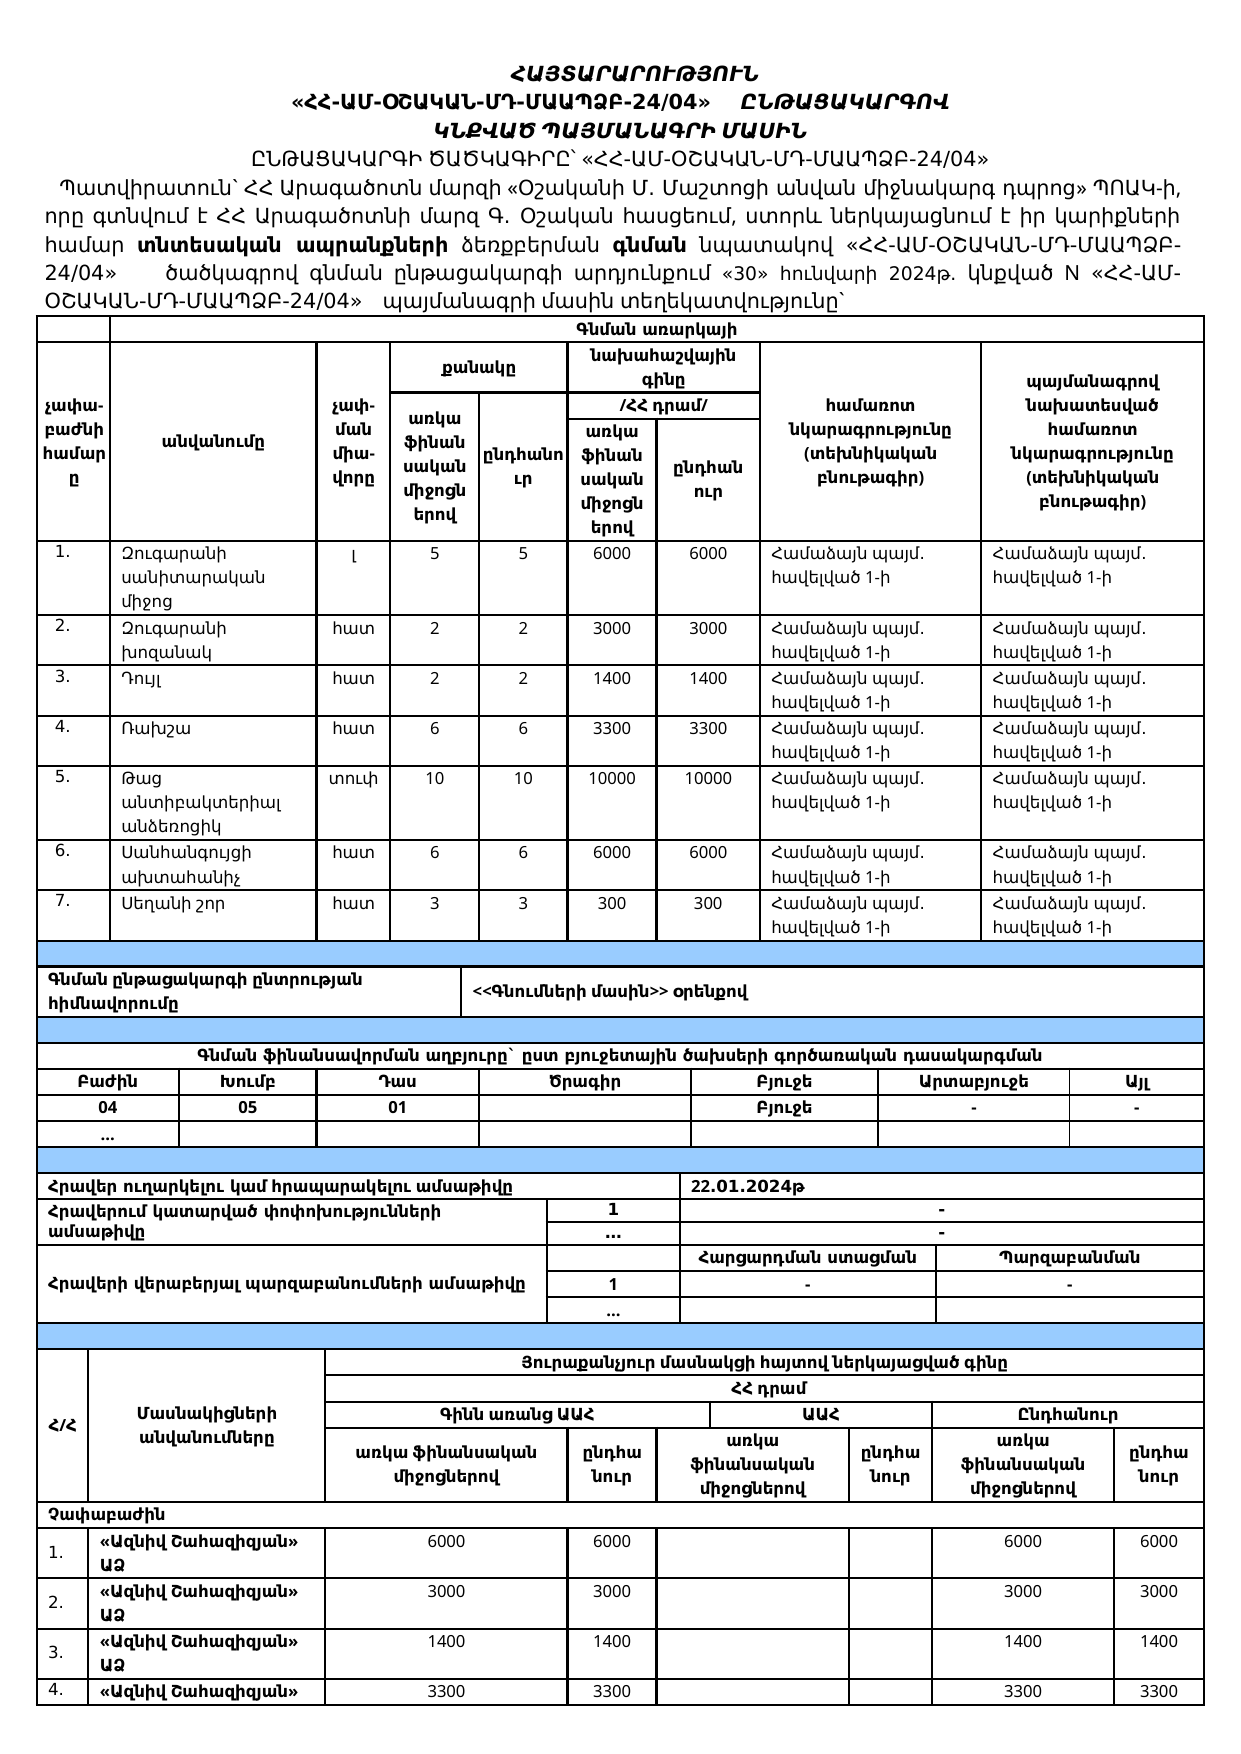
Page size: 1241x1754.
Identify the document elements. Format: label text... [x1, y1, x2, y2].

table_cell Համաձայն պայմ. հավելված 1-ի [761, 666, 980, 714]
table_cell [38, 666, 109, 714]
table_cell 3300 [933, 1680, 1113, 1704]
table_cell 3 [391, 891, 478, 939]
table_cell 6000 [569, 1529, 655, 1577]
table_cell Պարզաբանման [937, 1246, 1203, 1270]
table_cell Համաձայն պայմ. հավելված 1-ի [982, 841, 1203, 889]
table_cell Այլ [1070, 1070, 1203, 1094]
table_cell հատ [318, 666, 389, 714]
table_cell 3000 [658, 616, 759, 664]
table_cell [318, 1122, 478, 1146]
table_cell Համաձայն պայմ. հավելված 1-ի [761, 891, 980, 939]
table_cell [879, 1122, 1069, 1146]
table_cell Թաց անտիբակտերիալ անձեռոցիկ [111, 767, 315, 839]
table_cell [658, 1529, 848, 1577]
table_cell Ընդհանուր [933, 1403, 1203, 1427]
table_cell Բյուջե [692, 1070, 877, 1094]
table_cell ընդհանուր [1115, 1429, 1203, 1501]
table_cell [180, 1122, 315, 1146]
table_cell Համաձայն պայմ. հավելված 1-ի [761, 717, 980, 765]
table_cell 6 [480, 841, 566, 889]
table_cell 2 [480, 666, 566, 714]
table_cell ընդհանուր [850, 1429, 931, 1501]
table_cell [38, 616, 109, 664]
table_cell - [681, 1272, 935, 1296]
table_cell Սեղանի շոր [111, 891, 315, 939]
table_cell - [1070, 1096, 1203, 1120]
table_cell 1 [548, 1200, 679, 1221]
table_cell [38, 841, 109, 889]
table_cell [850, 1630, 931, 1678]
table_cell Համաձայն պայմ. հավելված 1-ի [982, 542, 1203, 614]
table_cell [658, 1630, 848, 1678]
table_cell Չափաբաժին [38, 1503, 1203, 1527]
table_cell 5 [391, 542, 478, 614]
table_cell 05 [180, 1096, 315, 1120]
table_cell 3300 [658, 717, 759, 765]
table_cell /ՀՀ դրամ/ [569, 394, 759, 417]
table_cell … [38, 1122, 178, 1146]
table_cell 3000 [1115, 1579, 1203, 1627]
table_cell ՀՀ դրամ [326, 1376, 1203, 1401]
table_cell 10000 [658, 767, 759, 839]
table_cell [38, 717, 109, 765]
table_cell 3000 [933, 1579, 1113, 1627]
table_cell Գնման ընթացակարգի ընտրության հիմնավորումը [38, 968, 460, 1016]
table_cell Համաձայն պայմ. հավելված 1-ի [761, 542, 980, 614]
table_cell [480, 1122, 690, 1146]
table_cell Հրավեր ուղարկելու կամ հրապարակելու ամսաթիվը [38, 1174, 679, 1198]
table_cell չափ-ման միա-վորը [318, 343, 389, 540]
table_cell [548, 1246, 679, 1270]
table_cell 04 [38, 1096, 178, 1120]
table_cell [38, 1324, 1203, 1348]
table_cell 1400 [933, 1630, 1113, 1678]
text «ՀՀ-ԱՄ-ՕՇԱԿԱՆ-ՄԴ-ՄԱԱՊՁԲ-24/04» ԸՆԹԱՑԱԿԱՐԳՈՎ [44, 87, 1181, 116]
table_cell 300 [658, 891, 759, 939]
table_cell 6000 [569, 542, 655, 614]
table_cell … [548, 1298, 679, 1322]
table_cell Արտաբյուջե [879, 1070, 1069, 1094]
table_cell - [937, 1272, 1203, 1296]
table_cell 22.01.2024թ [681, 1174, 1203, 1198]
table_cell 6000 [326, 1529, 566, 1577]
table_cell Ծրագիր [480, 1070, 690, 1094]
table_cell Գնման ֆինանսավորման աղբյուրը` ըստ բյուջետային ծախսերի գործառական դասակարգման [38, 1044, 1203, 1068]
table_cell հատ [318, 891, 389, 939]
table_cell 3300 [569, 1680, 655, 1704]
table_cell Ռախշա [111, 717, 315, 765]
table_cell [38, 1630, 87, 1678]
table_cell 1400 [569, 1630, 655, 1678]
table_cell … [548, 1223, 679, 1244]
text Պատվիրատուն` ՀՀ Արագածոտն մարզի «Օշականի Մ. Մաշտոցի անվան միջնակարգ դպրոց» ՊՈԱԿ-ի, որը գտնվում է ՀՀ Արագածոտնի մարզ Գ. Օշական հասցեում, ստորև ներկայացնում է իր կարիքների համար տնտեսական ապրանքների ձեռքբերման գնման նպատակով «ՀՀ-ԱՄ-ՕՇԱԿԱՆ-ՄԴ-ՄԱԱՊՁԲ-24/04» ծածկագրով գնման ընթացակարգի արդյունքում «30» հունվարի 2024թ. կնքված N «ՀՀ-ԱՄ-ՕՇԱԿԱՆ-ՄԴ-ՄԱԱՊՁԲ-24/04» պայմանագրի մասին տեղեկատվությունը` [44, 173, 1181, 315]
table_cell 2 [480, 616, 566, 664]
table_cell Զուգարանի սանիտարական միջոց [111, 542, 315, 614]
table_cell ընդհանուր [658, 420, 759, 540]
table_cell 01 [318, 1096, 478, 1120]
table_header [38, 317, 109, 341]
table_cell Հարցարդման ստացման [681, 1246, 935, 1270]
table_cell - [681, 1200, 1203, 1221]
table_cell [38, 1018, 1203, 1042]
table_cell [38, 1148, 1203, 1172]
table_cell [658, 1579, 848, 1627]
table_cell [38, 542, 109, 614]
table_header Գնման առարկայի [111, 317, 1203, 341]
table_cell 1400 [326, 1630, 566, 1678]
table_cell 3000 [569, 1579, 655, 1627]
table_cell Յուրաքանչյուր մասնակցի հայտով ներկայացված գինը [326, 1350, 1203, 1374]
table_cell առկա ֆինանսական միջոցներով [391, 394, 478, 540]
table_cell ընդհանուր [569, 1429, 655, 1501]
table_cell 6000 [658, 542, 759, 614]
table_cell «Ազնիվ Շահազիզյան» ԱՁ [89, 1529, 324, 1577]
table_cell անվանումը [111, 343, 315, 540]
table_cell [681, 1298, 935, 1322]
table_cell Գինն առանց ԱԱՀ [326, 1403, 709, 1427]
table_cell Համաձայն պայմ. հավելված 1-ի [761, 767, 980, 839]
table_cell Համաձայն պայմ. հավելված 1-ի [982, 767, 1203, 839]
table_cell առկա ֆինանսական միջոցներով [569, 420, 655, 540]
table_cell Հրավերի վերաբերյալ պարզաբանումների ամսաթիվը [38, 1246, 546, 1322]
text ԸՆԹԱՑԱԿԱՐԳԻ ԾԱԾԿԱԳԻՐԸ՝ «ՀՀ-ԱՄ-ՕՇԱԿԱՆ-ՄԴ-ՄԱԱՊՁԲ-24/04» [59, 144, 1181, 173]
table_cell 2 [391, 616, 478, 664]
table_cell նախահաշվային գինը [569, 343, 759, 391]
table_cell Դաս [318, 1070, 478, 1094]
table_cell 6 [480, 717, 566, 765]
table_cell [38, 942, 1203, 965]
table_cell ԱԱՀ [711, 1403, 931, 1427]
table_cell տուփ [318, 767, 389, 839]
table_cell 6 [391, 717, 478, 765]
table_cell ընդհանուր [480, 394, 566, 540]
table_cell Համաձայն պայմ. հավելված 1-ի [982, 717, 1203, 765]
table_cell [850, 1680, 931, 1704]
table_cell Համաձայն պայմ. հավելված 1-ի [982, 891, 1203, 939]
table_cell <<Գնումների մասին>> օրենքով [462, 968, 1203, 1016]
table_cell առկա ֆինանսական միջոցներով [326, 1429, 566, 1501]
table_cell Սանհանգույցի ախտահանիչ [111, 841, 315, 889]
table_cell 3300 [569, 717, 655, 765]
text ՀԱՅՏԱՐԱՐՈՒԹՅՈՒՆ [88, 59, 1181, 87]
table_cell [38, 1680, 87, 1704]
table_cell 6000 [658, 841, 759, 889]
table_cell [480, 1096, 690, 1120]
table_cell [38, 891, 109, 939]
table_cell քանակը [391, 343, 566, 391]
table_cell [89, 1680, 324, 1704]
table_cell - [879, 1096, 1069, 1120]
table_cell 6 [391, 841, 478, 889]
table_cell 10 [480, 767, 566, 839]
table_cell [1070, 1122, 1203, 1146]
table_cell Հ/Հ [38, 1350, 87, 1501]
table_cell 10 [391, 767, 478, 839]
table_cell 1400 [1115, 1630, 1203, 1678]
table_cell 6000 [933, 1529, 1113, 1577]
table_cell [89, 1579, 324, 1627]
table_cell Հրավերում կատարված փոփոխությունների ամսաթիվը [38, 1200, 546, 1244]
table_cell չափա-բաժնի համարը [38, 343, 109, 540]
table_cell 3300 [326, 1680, 566, 1704]
table_cell 6000 [1115, 1529, 1203, 1577]
table_cell [38, 1579, 87, 1627]
table_cell առկա ֆինանսական միջոցներով [658, 1429, 848, 1501]
table_cell Զուգարանի խոզանակ [111, 616, 315, 664]
table_cell [38, 767, 109, 839]
table_cell պայմանագրով նախատեսված համառոտ նկարագրությունը (տեխնիկական բնութագիր) [982, 343, 1203, 540]
table_cell Համաձայն պայմ. հավելված 1-ի [761, 841, 980, 889]
table_cell 3000 [326, 1579, 566, 1627]
table_cell - [681, 1223, 1203, 1244]
table_cell Բաժին [38, 1070, 178, 1094]
table_cell [38, 1529, 87, 1577]
table_cell հատ [318, 616, 389, 664]
table_cell [850, 1579, 931, 1627]
table_cell հատ [318, 841, 389, 889]
table_cell Համաձայն պայմ. հավելված 1-ի [761, 616, 980, 664]
table_cell 300 [569, 891, 655, 939]
table_cell 1400 [658, 666, 759, 714]
table_cell [692, 1122, 877, 1146]
table_cell 1 [548, 1272, 679, 1296]
table_cell 1400 [569, 666, 655, 714]
table_cell 6000 [569, 841, 655, 889]
table_cell համառոտ նկարագրությունը (տեխնիկական բնութագիր) [761, 343, 980, 540]
table_cell հատ [318, 717, 389, 765]
table_cell [937, 1298, 1203, 1322]
table_cell Խումբ [180, 1070, 315, 1094]
table_cell լ [318, 542, 389, 614]
table_cell Համաձայն պայմ. հավելված 1-ի [982, 666, 1203, 714]
table_cell [658, 1680, 848, 1704]
table_cell 3000 [569, 616, 655, 664]
table_cell 2 [391, 666, 478, 714]
text ԿՆՔՎԱԾ ՊԱՅՄԱՆԱԳՐԻ ՄԱՍԻՆ [59, 116, 1181, 144]
table_cell 3300 [1115, 1680, 1203, 1704]
table_cell [850, 1529, 931, 1577]
table_cell 5 [480, 542, 566, 614]
table_cell Համաձայն պայմ. հավելված 1-ի [982, 616, 1203, 664]
table_cell առկա ֆինանսական միջոցներով [933, 1429, 1113, 1501]
table_cell 3 [480, 891, 566, 939]
table_cell Բյուջե [692, 1096, 877, 1120]
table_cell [89, 1630, 324, 1678]
table_cell 10000 [569, 767, 655, 839]
table_cell Մասնակիցների անվանումները [89, 1350, 324, 1501]
table_cell Դույլ [111, 666, 315, 714]
